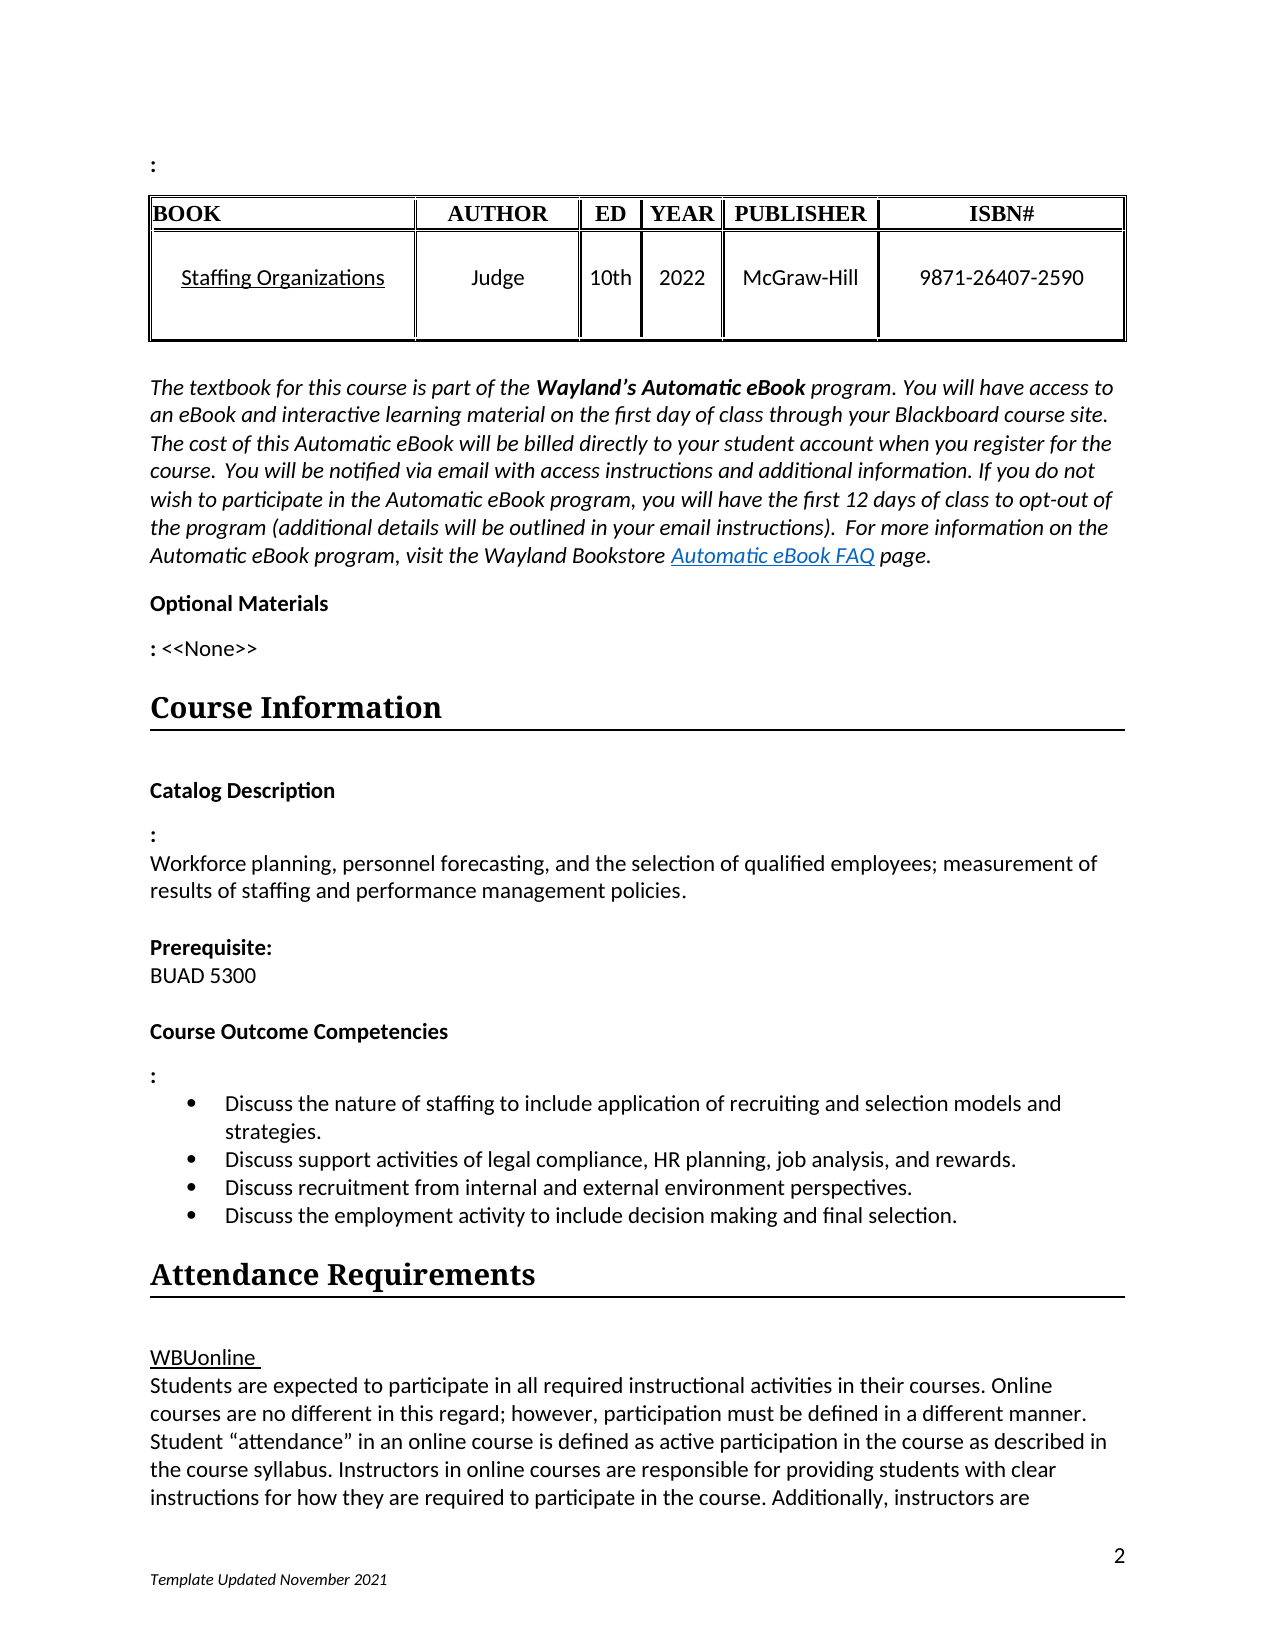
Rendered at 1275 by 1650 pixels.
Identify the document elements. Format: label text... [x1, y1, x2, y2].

table_header PUBLISHER [723, 196, 878, 228]
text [150, 1371, 1125, 1511]
text Prerequisite: [150, 933, 1125, 961]
text Course Outcome Competencies [150, 1017, 1125, 1045]
text : [150, 821, 1125, 849]
table_cell 10th [580, 232, 641, 339]
subtitle Attendance Requirements [150, 1254, 1125, 1296]
subtitle Course Information [150, 687, 1125, 729]
text : [150, 150, 1125, 178]
text BUAD 5300 [150, 961, 1125, 989]
table_header AUTHOR [416, 196, 580, 228]
list Discuss the nature of staffing to include application of recruiting and selection models and strategies. [187, 1089, 1125, 1146]
text : <<None>> [150, 634, 1125, 662]
list Discuss the employment activity to include decision making and final selection. [187, 1202, 1125, 1229]
list Discuss support activities of legal compliance, HR planning, job analysis, and rewards. [187, 1146, 1125, 1173]
text Workforce planning, personnel forecasting, and the selection of qualified employees; measurement of results of staffing and performance management policies. [150, 849, 1125, 933]
text Catalog Description [150, 776, 1125, 804]
table_header YEAR [641, 196, 723, 228]
table_cell Staffing Organizations [152, 228, 416, 339]
table_cell 2022 [641, 228, 723, 339]
list Discuss recruitment from internal and external environment perspectives. [187, 1173, 1125, 1202]
text : [150, 1061, 1125, 1089]
table_header BOOK [152, 198, 416, 228]
text WBUonline [150, 1343, 1125, 1371]
text The textbook for this course is part of the Wayland’s Automatic eBook program. You will have access to an eBook and interactive learning material on the first day of class through your Blackboard course site. The cost of this Automatic eBook will be billed directly to your student account when you register for the course. You will be notified via email with access instructions and additional information. If you do not wish to participate in the Automatic eBook program, you will have the first 12 days of class to opt-out of the program (additional details will be outlined in your email instructions). For more information on the Automatic eBook program, visit the Wayland Bookstore Automatic eBook FAQ page. [150, 373, 1125, 569]
table_header ED [580, 198, 641, 228]
table_cell 9871-26407-2590 [878, 228, 1124, 339]
table_cell Judge [416, 228, 580, 339]
text Optional Materials [150, 589, 1125, 618]
table_header ISBN# [878, 198, 1123, 228]
table_cell McGraw-Hill [723, 232, 878, 339]
